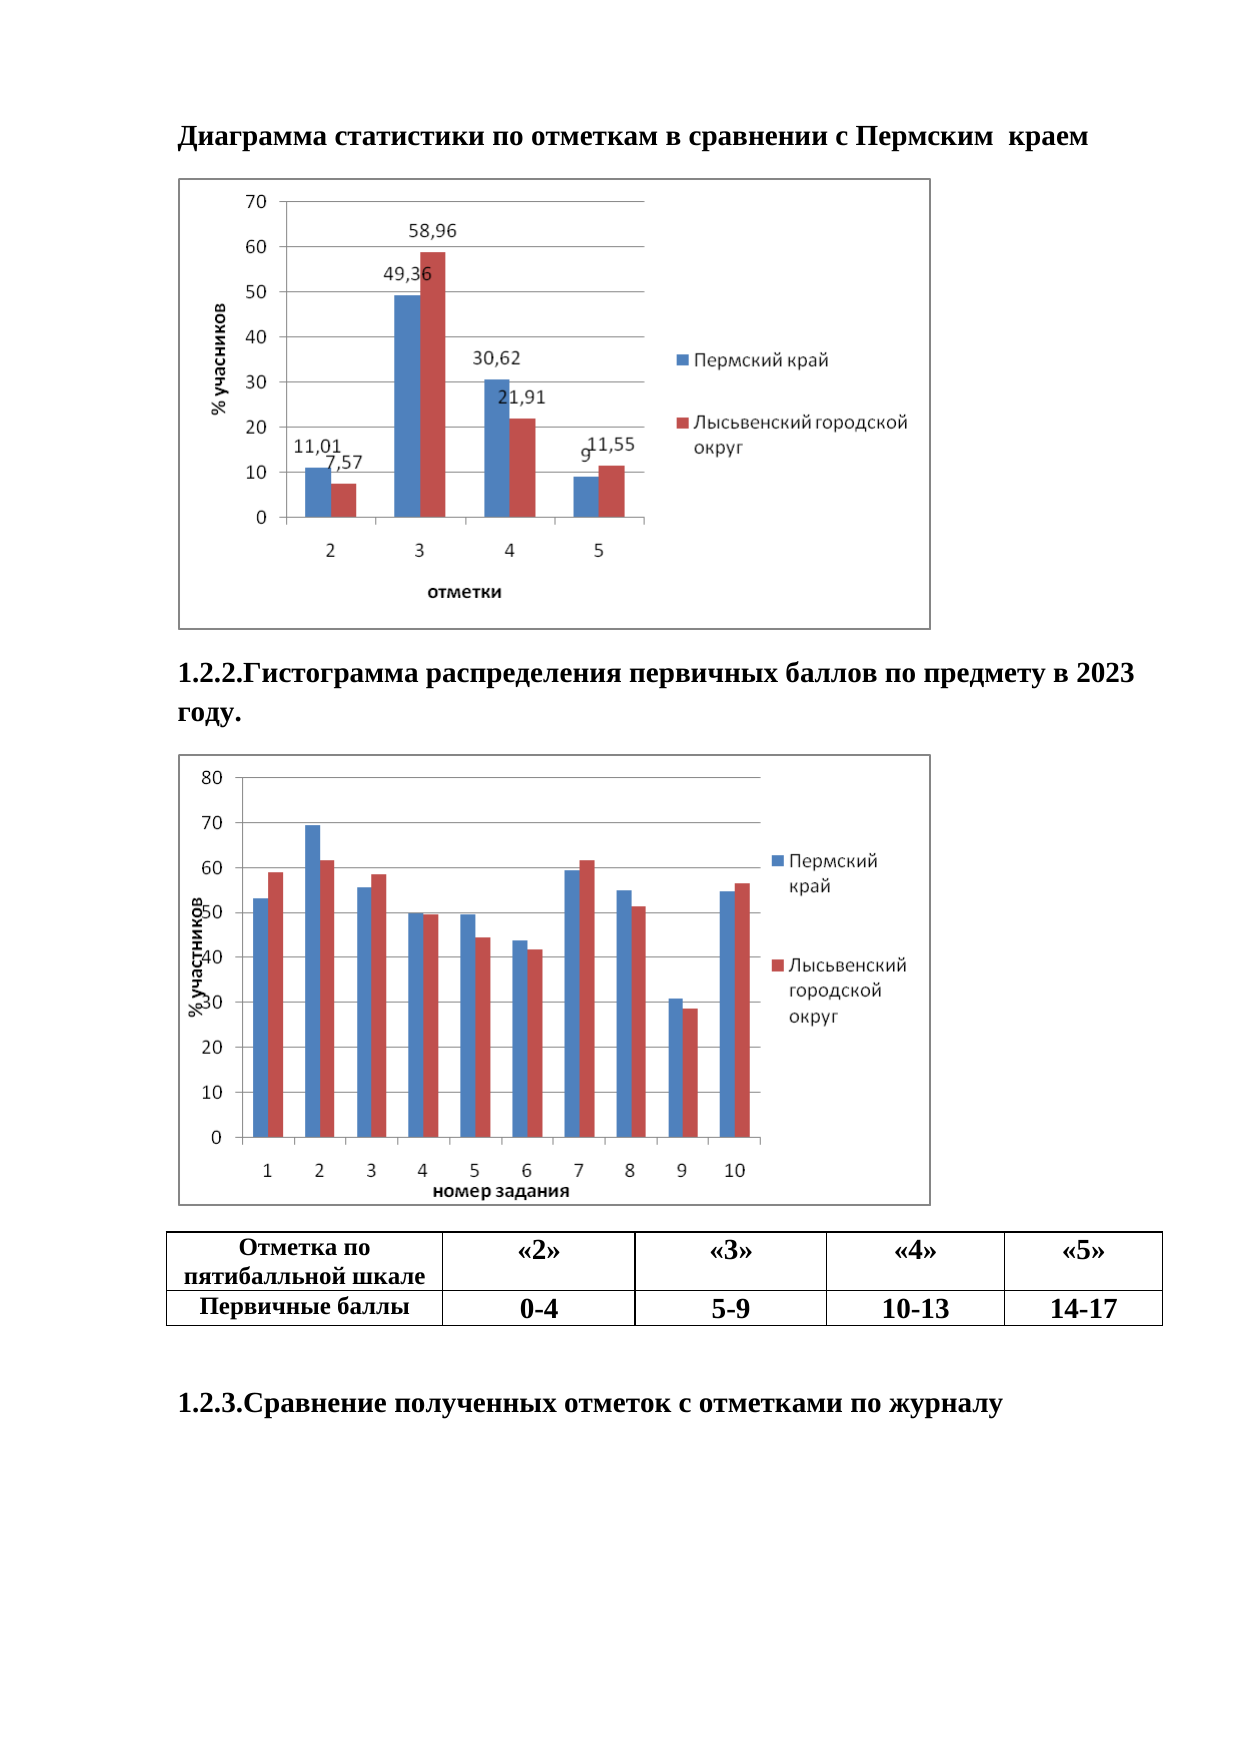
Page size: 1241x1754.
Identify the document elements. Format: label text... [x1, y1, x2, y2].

table_cell 14-17 [1005, 1291, 1162, 1324]
text 1.2.2.Гистограмма распределения первичных баллов по предмету в 2023 году. [177, 656, 1152, 728]
picture [177, 177, 932, 631]
table_cell 5-9 [636, 1291, 826, 1324]
table_header Отметка по пятибалльной шкале [167, 1233, 442, 1290]
table_cell 10-13 [827, 1291, 1004, 1324]
table_cell 0-4 [443, 1291, 634, 1324]
table_header «4» [827, 1233, 1004, 1290]
text 1.2.3.Сравнение полученных отметок с отметками по журналу [177, 1385, 1152, 1418]
table_header «2» [443, 1233, 634, 1290]
table_header «3» [636, 1233, 826, 1290]
table_header «5» [1005, 1233, 1162, 1290]
picture [177, 753, 932, 1207]
table_cell Первичные баллы [167, 1291, 442, 1324]
text Диаграмма статистики по отметкам в сравнении с Пермским краем [177, 118, 1152, 152]
